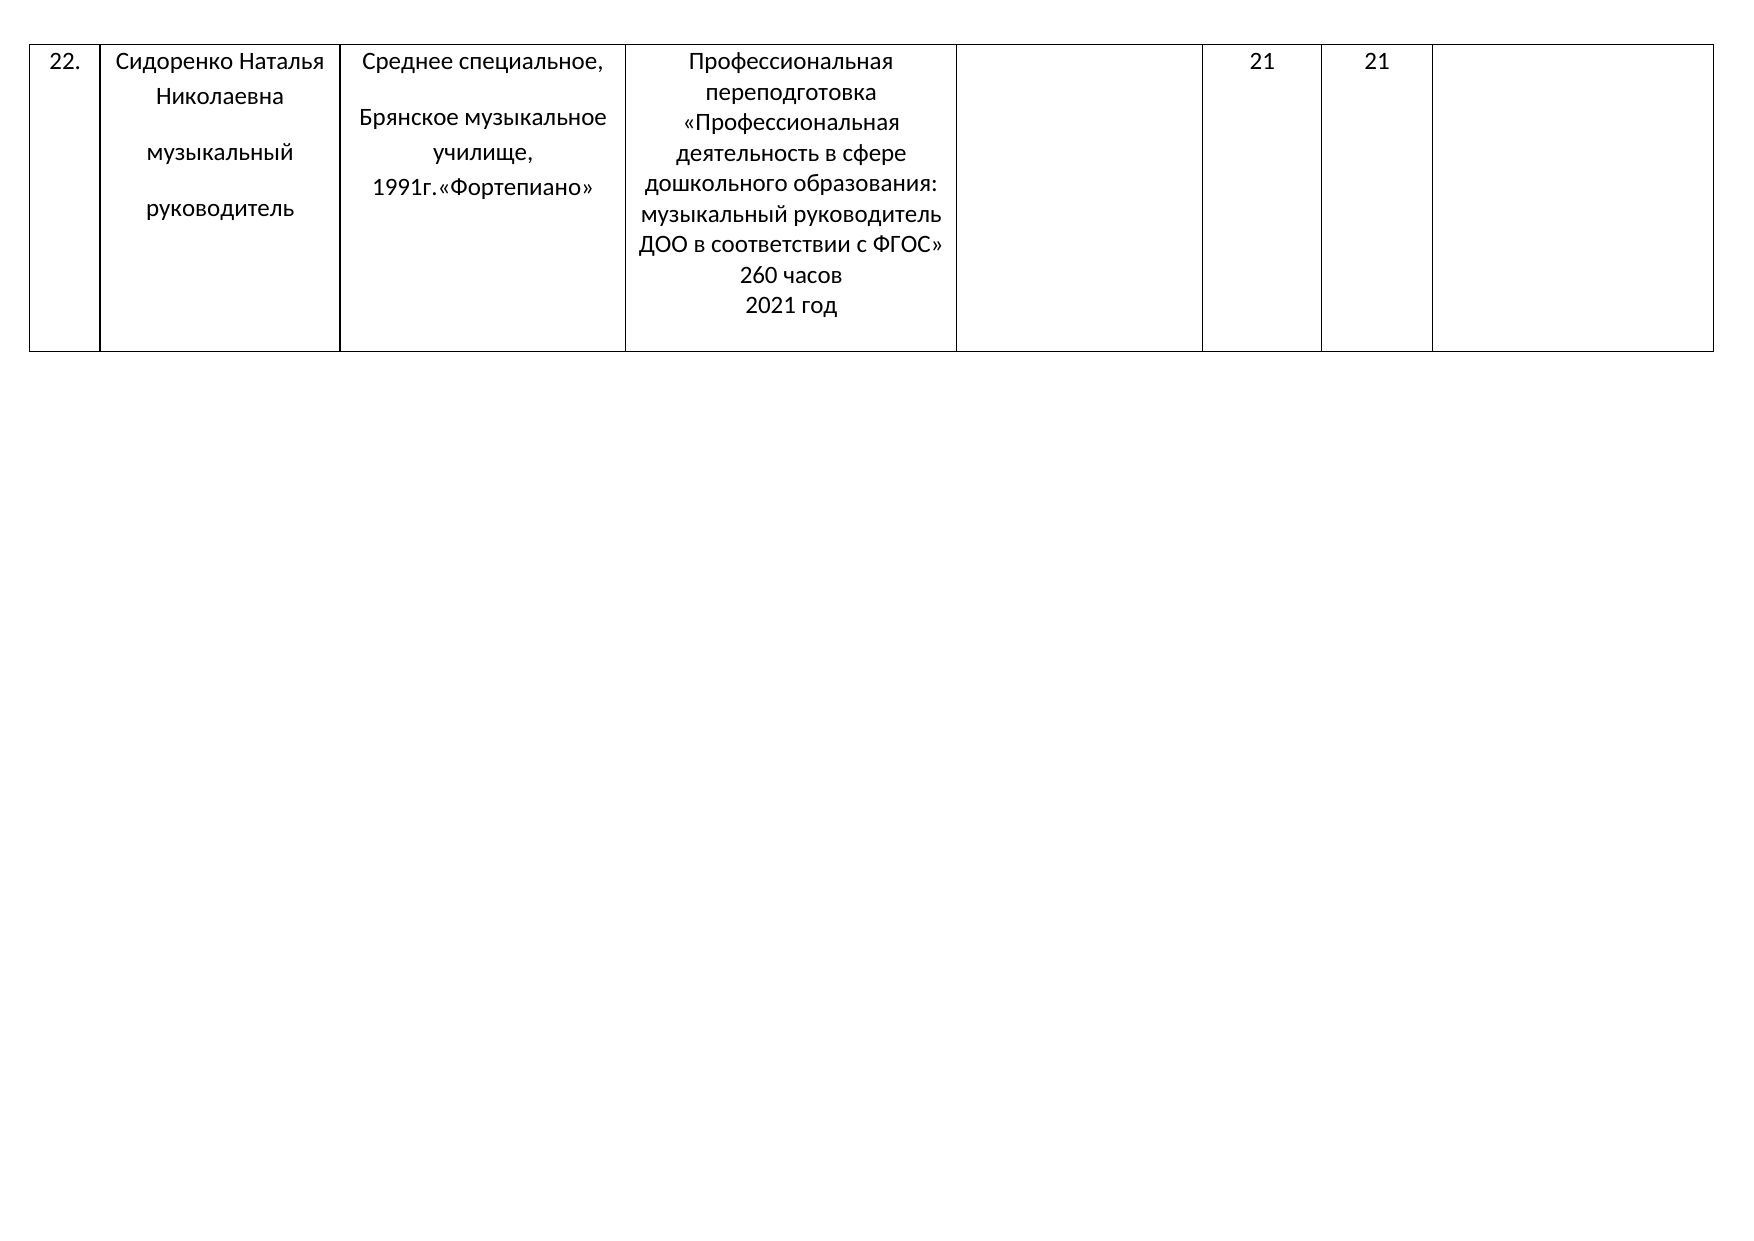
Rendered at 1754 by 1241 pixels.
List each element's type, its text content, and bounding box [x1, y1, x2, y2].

table_cell 21 [1322, 45, 1432, 351]
table_cell Сидоренко Наталья Николаевна музыкальный руководитель [101, 45, 339, 351]
table_cell Профессиональная переподготовка «Профессиональная деятельность в сфере дошкольного образования: музыкальный руководитель ДОО в соответствии с ФГОС» 260 часов 2021 год [626, 45, 956, 351]
table_cell 21 [1203, 45, 1321, 351]
table_cell Среднее специальное, Брянское музыкальное училище, 1991г.«Фортепиано» [341, 45, 625, 351]
table_cell [1433, 45, 1713, 351]
table_cell [957, 45, 1202, 351]
table_cell 22. [30, 45, 99, 351]
